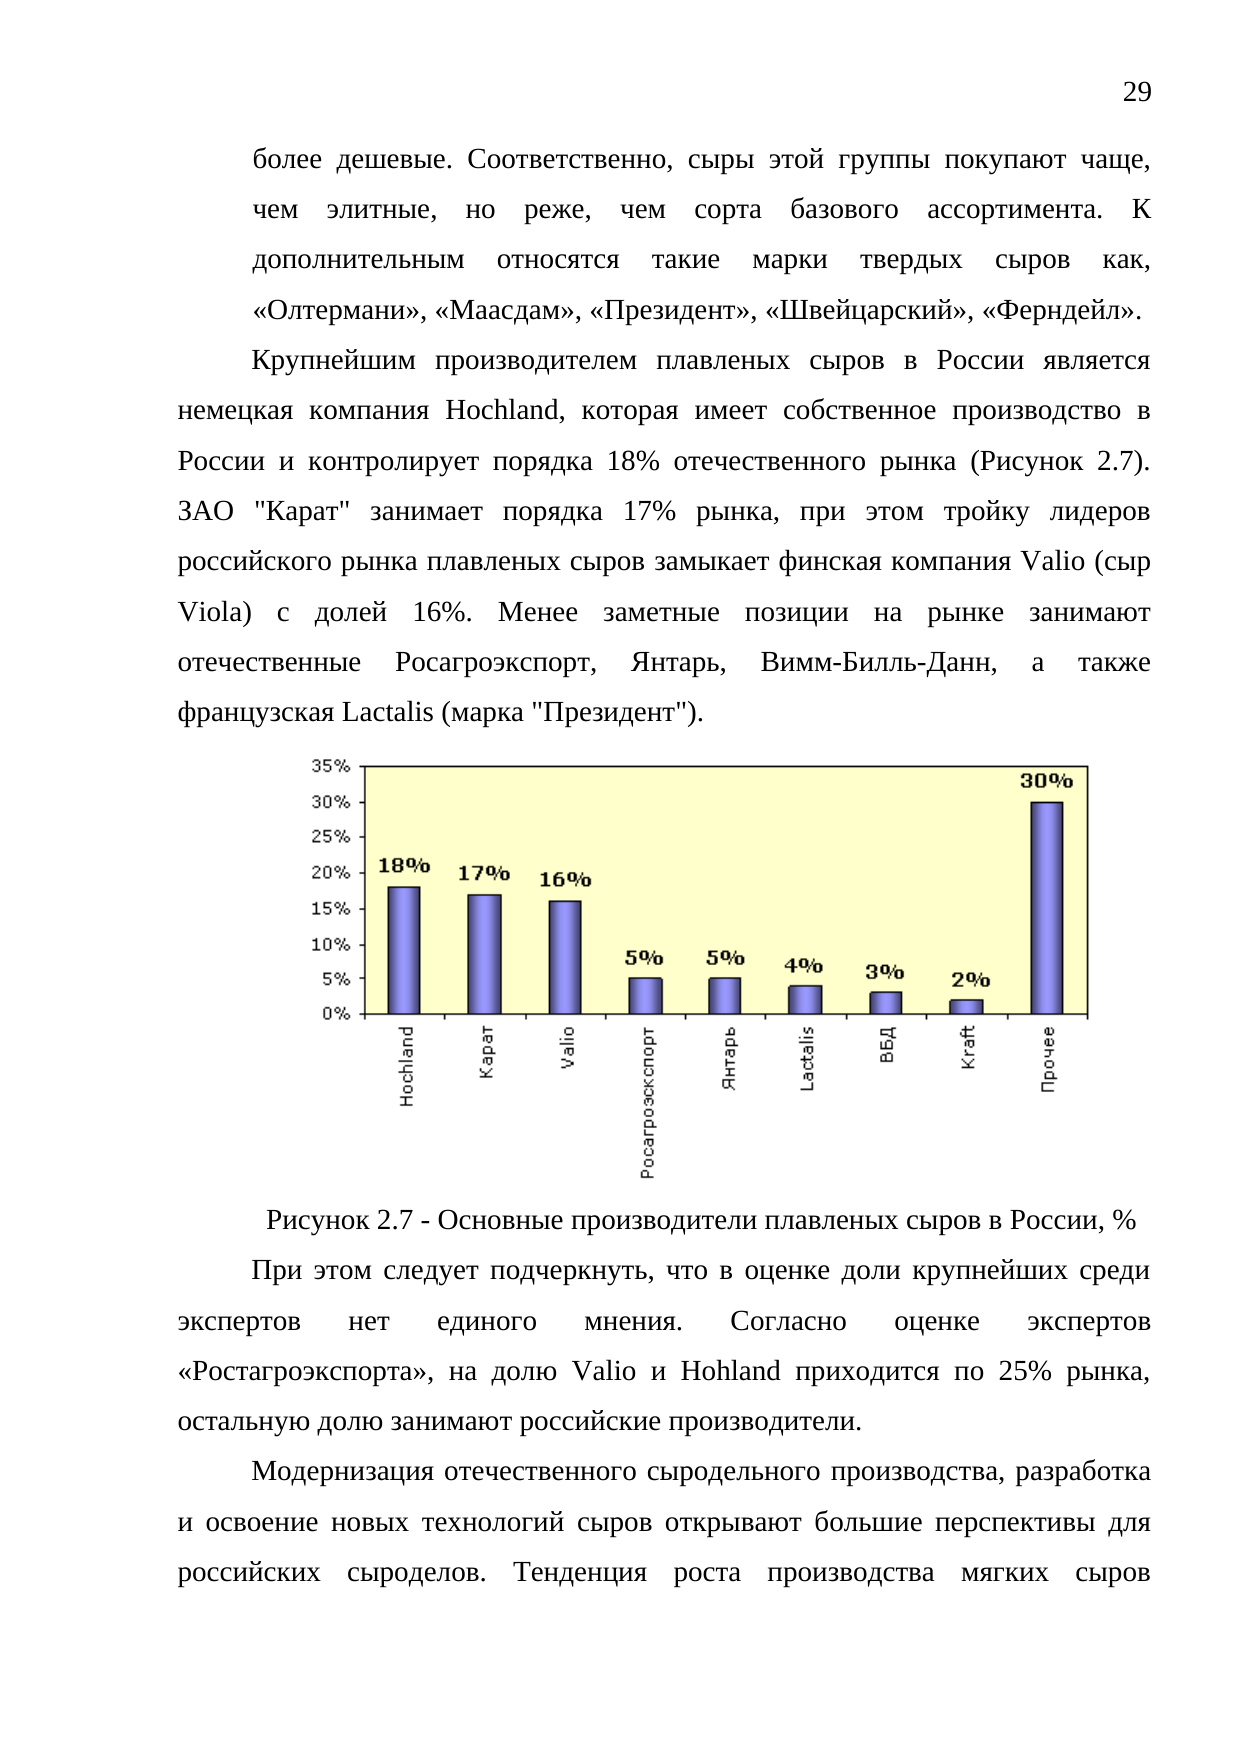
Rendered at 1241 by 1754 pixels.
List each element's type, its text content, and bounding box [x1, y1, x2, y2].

picture [294, 744, 1109, 1186]
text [177, 1453, 1152, 1588]
text Крупнейшим производителем плавленых сыров в России является немецкая компания Hochland, которая имеет собственное производство в России и контролирует порядка 18% отечественного рынка (Рисунок 2.7). ЗАО "Карат" занимает порядка 17% рынка, при этом тройку лидеров российского рынка плавленых сыров замыкает финская компания Valio (сыр Viola) с долей 16%. Менее заметные позиции на рынке занимают отечественные Росагроэкспорт, Янтарь, Вимм-Билль-Данн, а также французская Lactalis (марка "Президент"). [177, 342, 1152, 728]
text При этом следует подчеркнуть, что в оценке доли крупнейших среди экспертов нет единого мнения. Согласно оценке экспертов «Ростагроэкспорта», на долю Valio и Hohland приходится по 25% рынка, остальную долю занимают российские производители. [177, 1252, 1152, 1437]
text Рисунок 2.7 - Основные производители плавленых сыров в России, % [177, 1202, 1152, 1236]
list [215, 141, 1152, 325]
